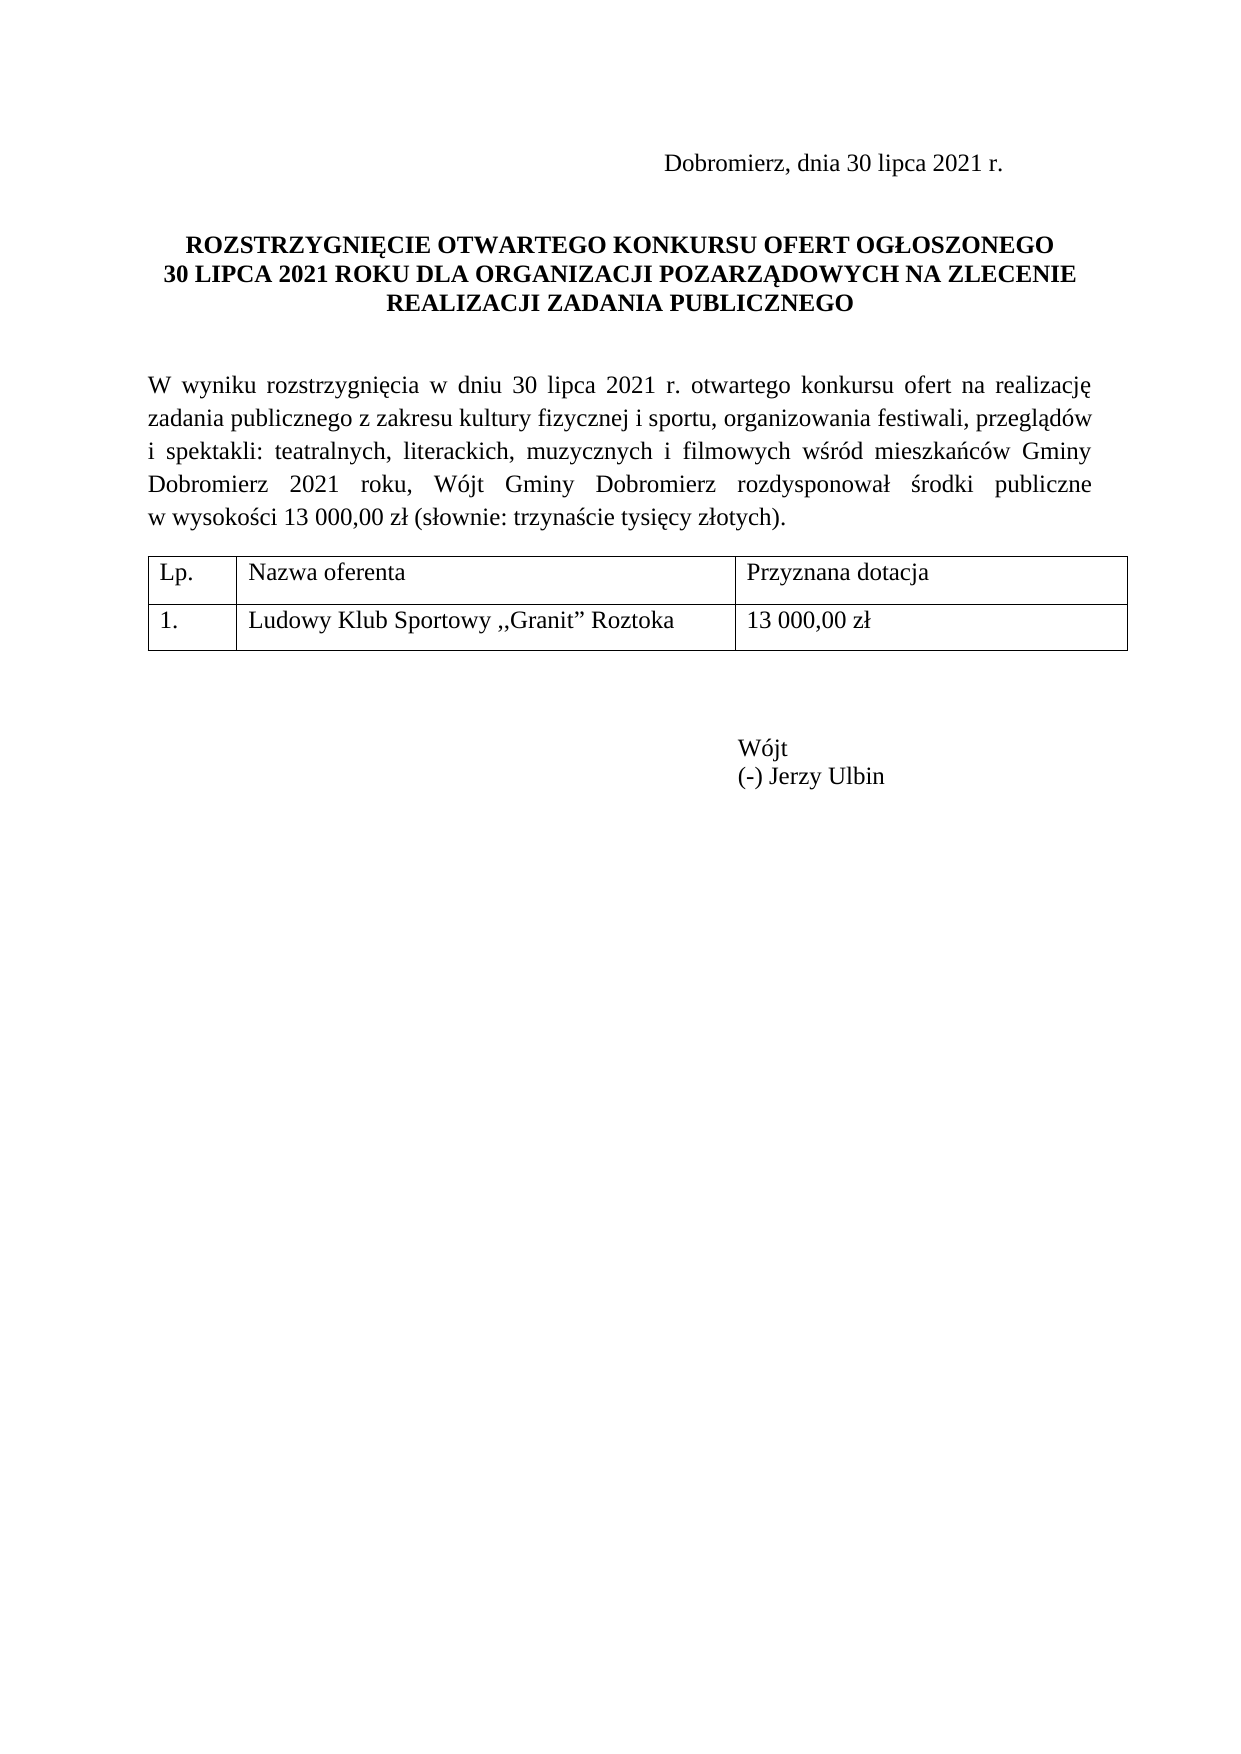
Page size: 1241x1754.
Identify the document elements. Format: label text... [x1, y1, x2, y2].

text W wyniku rozstrzygnięcia w dniu 30 lipca 2021 r. otwartego konkursu ofert na realizację zadania publicznego z zakresu kultury fizycznej i sportu, organizowania festiwali, przeglądów i spektakli: teatralnych, literackich, muzycznych i filmowych wśród mieszkańców Gminy Dobromierz 2021 roku, Wójt Gminy Dobromierz rozdysponował środki publiczne w wysokości 13 000,00 zł (słownie: trzynaście tysięcy złotych). [148, 370, 1093, 531]
text Dobromierz, dnia 30 lipca 2021 r. [664, 148, 1093, 176]
table_cell Ludowy Klub Sportowy ,,Granit” Roztoka [237, 605, 735, 650]
text 30 LIPCA 2021 ROKU DLA ORGANIZACJI POZARZĄDOWYCH NA ZLECENIE REALIZACJI ZADANIA PUBLICZNEGO [148, 259, 1093, 316]
text ROZSTRZYGNIĘCIE OTWARTEGO KONKURSU OFERT OGŁOSZONEGO [148, 230, 1093, 259]
table_header Przyznana dotacja [736, 557, 1127, 604]
text Wójt [148, 733, 1093, 761]
table_cell 1. [149, 605, 236, 650]
table_cell 13 000,00 zł [736, 605, 1127, 650]
table_header Lp. [149, 557, 236, 604]
text (-) Jerzy Ulbin [664, 761, 1093, 790]
table_header Nazwa oferenta [237, 557, 735, 604]
